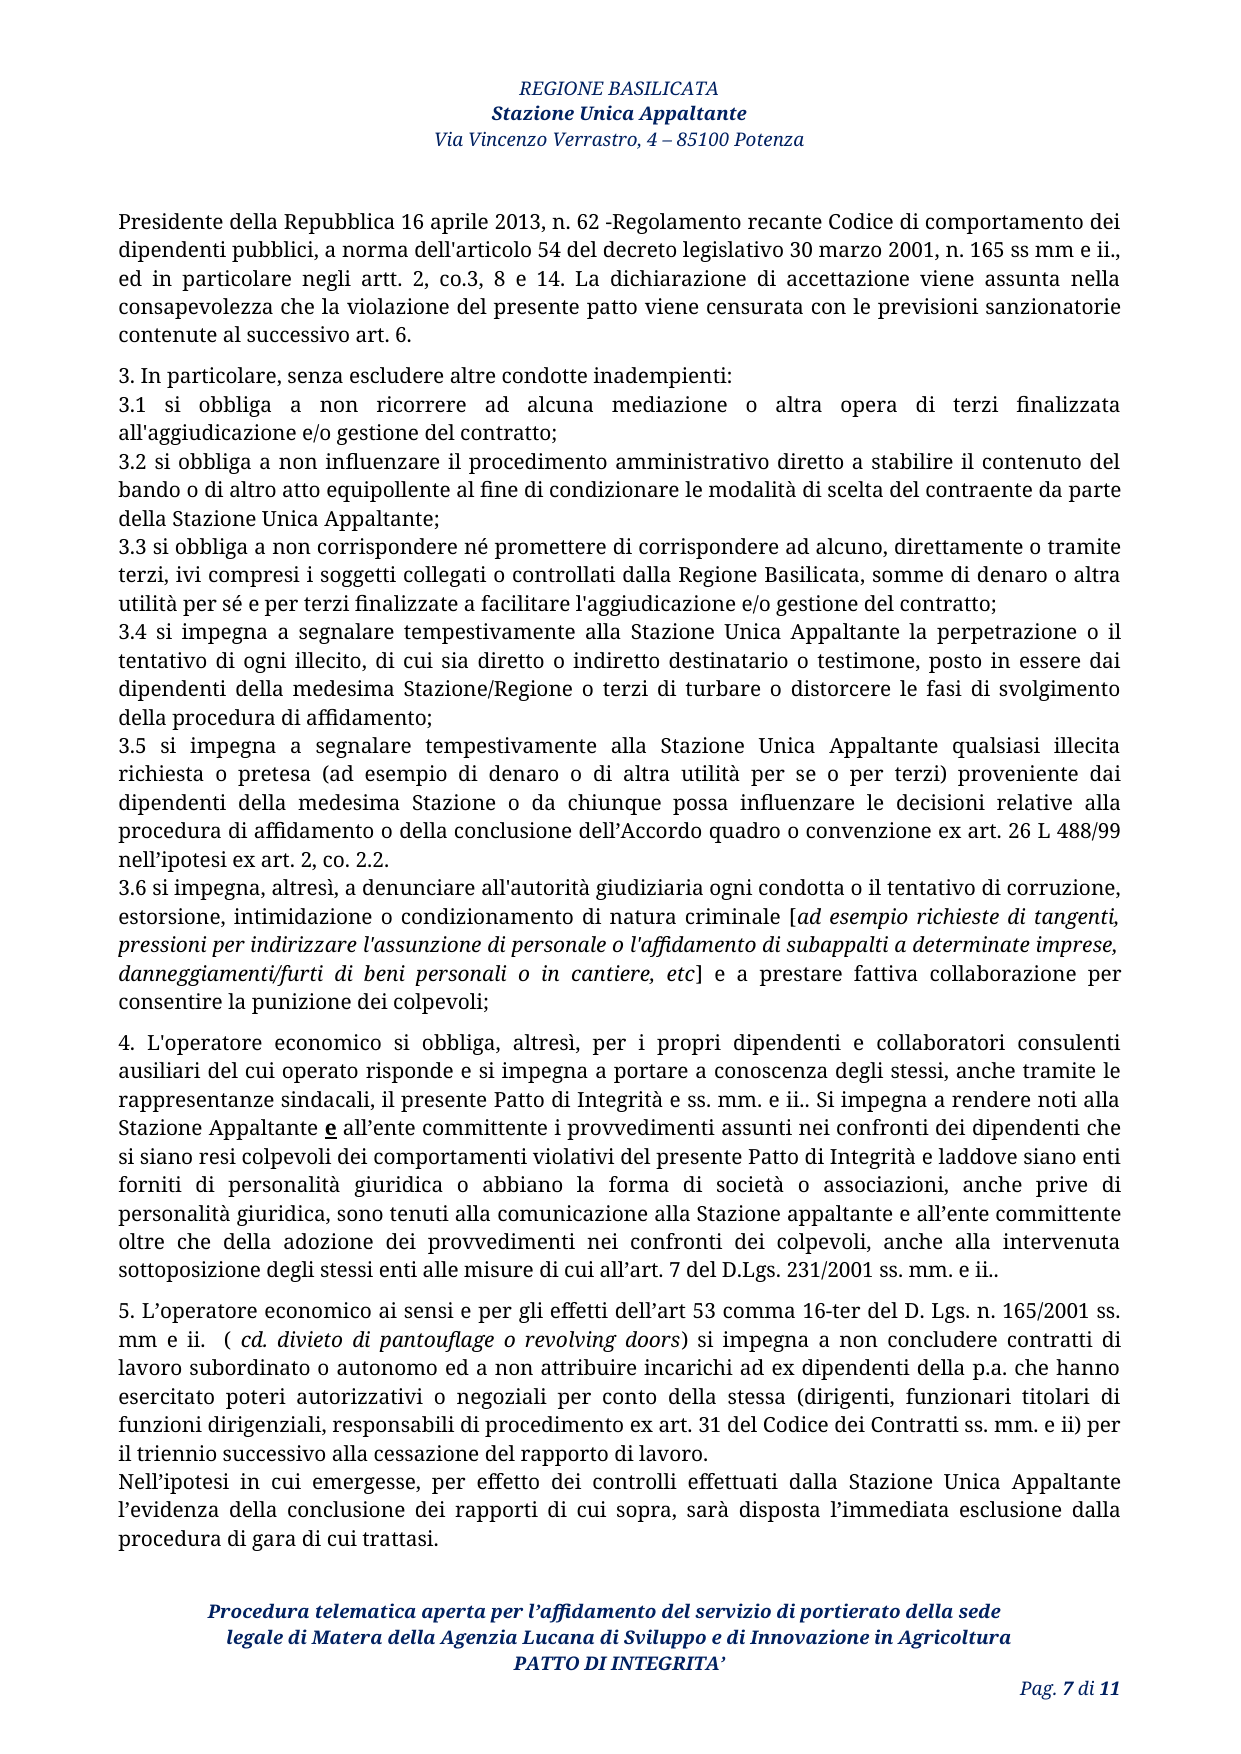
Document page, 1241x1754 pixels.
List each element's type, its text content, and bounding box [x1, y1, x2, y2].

text 5. L’operatore economico ai sensi e per gli effetti dell’art 53 comma 16-ter del D. Lgs. n. 165/2001 ss. mm e ii. ( cd. divieto di pantouflage o revolving doors) si impegna a non concludere contratti di lavoro subordinato o autonomo ed a non attribuire incarichi ad ex dipendenti della p.a. che hanno esercitato poteri autorizzativi o negoziali per conto della stessa (dirigenti, funzionari titolari di funzioni dirigenziali, responsabili di procedimento ex art. 31 del Codice dei Contratti ss. mm. e ii) per il triennio successivo alla cessazione del rapporto di lavoro. [118, 1296, 1122, 1467]
text 3.4 si impegna a segnalare tempestivamente alla Stazione Unica Appaltante la perpetrazione o il tentativo di ogni illecito, di cui sia diretto o indiretto destinatario o testimone, posto in essere dai dipendenti della medesima Stazione/Regione o terzi di turbare o distorcere le fasi di svolgimento della procedura di affidamento; [118, 617, 1122, 731]
text Nell’ipotesi in cui emergesse, per effetto dei controlli effettuati dalla Stazione Unica Appaltante l’evidenza della conclusione dei rapporti di cui sopra, sarà disposta l’immediata esclusione dalla procedura di gara di cui trattasi. [118, 1467, 1122, 1552]
text 3.3 si obbliga a non corrispondere né promettere di corrispondere ad alcuno, direttamente o tramite terzi, ivi compresi i soggetti collegati o controllati dalla Regione Basilicata, somme di denaro o altra utilità per sé e per terzi finalizzate a facilitare l'aggiudicazione e/o gestione del contratto; [118, 532, 1122, 617]
text 3. In particolare, senza escludere altre condotte inadempienti: [118, 361, 1122, 390]
text 4. L'operatore economico si obbliga, altresì, per i propri dipendenti e collaboratori consulenti ausiliari del cui operato risponde e si impegna a portare a conoscenza degli stessi, anche tramite le rappresentanze sindacali, il presente Patto di Integrità e ss. mm. e ii.. Si impegna a rendere noti alla Stazione Appaltante e all’ente committente i provvedimenti assunti nei confronti dei dipendenti che si siano resi colpevoli dei comportamenti violativi del presente Patto di Integrità e laddove siano enti forniti di personalità giuridica o abbiano la forma di società o associazioni, anche prive di personalità giuridica, sono tenuti alla comunicazione alla Stazione appaltante e all’ente committente oltre che della adozione dei provvedimenti nei confronti dei colpevoli, anche alla intervenuta sottoposizione degli stessi enti alle misure di cui all’art. 7 del D.Lgs. 231/2001 ss. mm. e ii.. [118, 1028, 1122, 1284]
text 3.6 si impegna, altresì, a denunciare all'autorità giudiziaria ogni condotta o il tentativo di corruzione, estorsione, intimidazione o condizionamento di natura criminale [ad esempio richieste di tangenti, pressioni per indirizzare l'assunzione di personale o l'affidamento di subappalti a determinate imprese, danneggiamenti/furti di beni personali o in cantiere, etc] e a prestare fattiva collaborazione per consentire la punizione dei colpevoli; [118, 873, 1122, 1016]
text 3.5 si impegna a segnalare tempestivamente alla Stazione Unica Appaltante qualsiasi illecita richiesta o pretesa (ad esempio di denaro o di altra utilità per se o per terzi) proveniente dai dipendenti della medesima Stazione o da chiunque possa influenzare le decisioni relative alla procedura di affidamento o della conclusione dell’Accordo quadro o convenzione ex art. 26 L 488/99 nell’ipotesi ex art. 2, co. 2.2. [118, 731, 1122, 873]
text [118, 207, 1122, 349]
text 3.2 si obbliga a non influenzare il procedimento amministrativo diretto a stabilire il contenuto del bando o di altro atto equipollente al fine di condizionare le modalità di scelta del contraente da parte della Stazione Unica Appaltante; [118, 447, 1122, 532]
text 3.1 si obbliga a non ricorrere ad alcuna mediazione o altra opera di terzi finalizzata all'aggiudicazione e/o gestione del contratto; [118, 390, 1122, 447]
